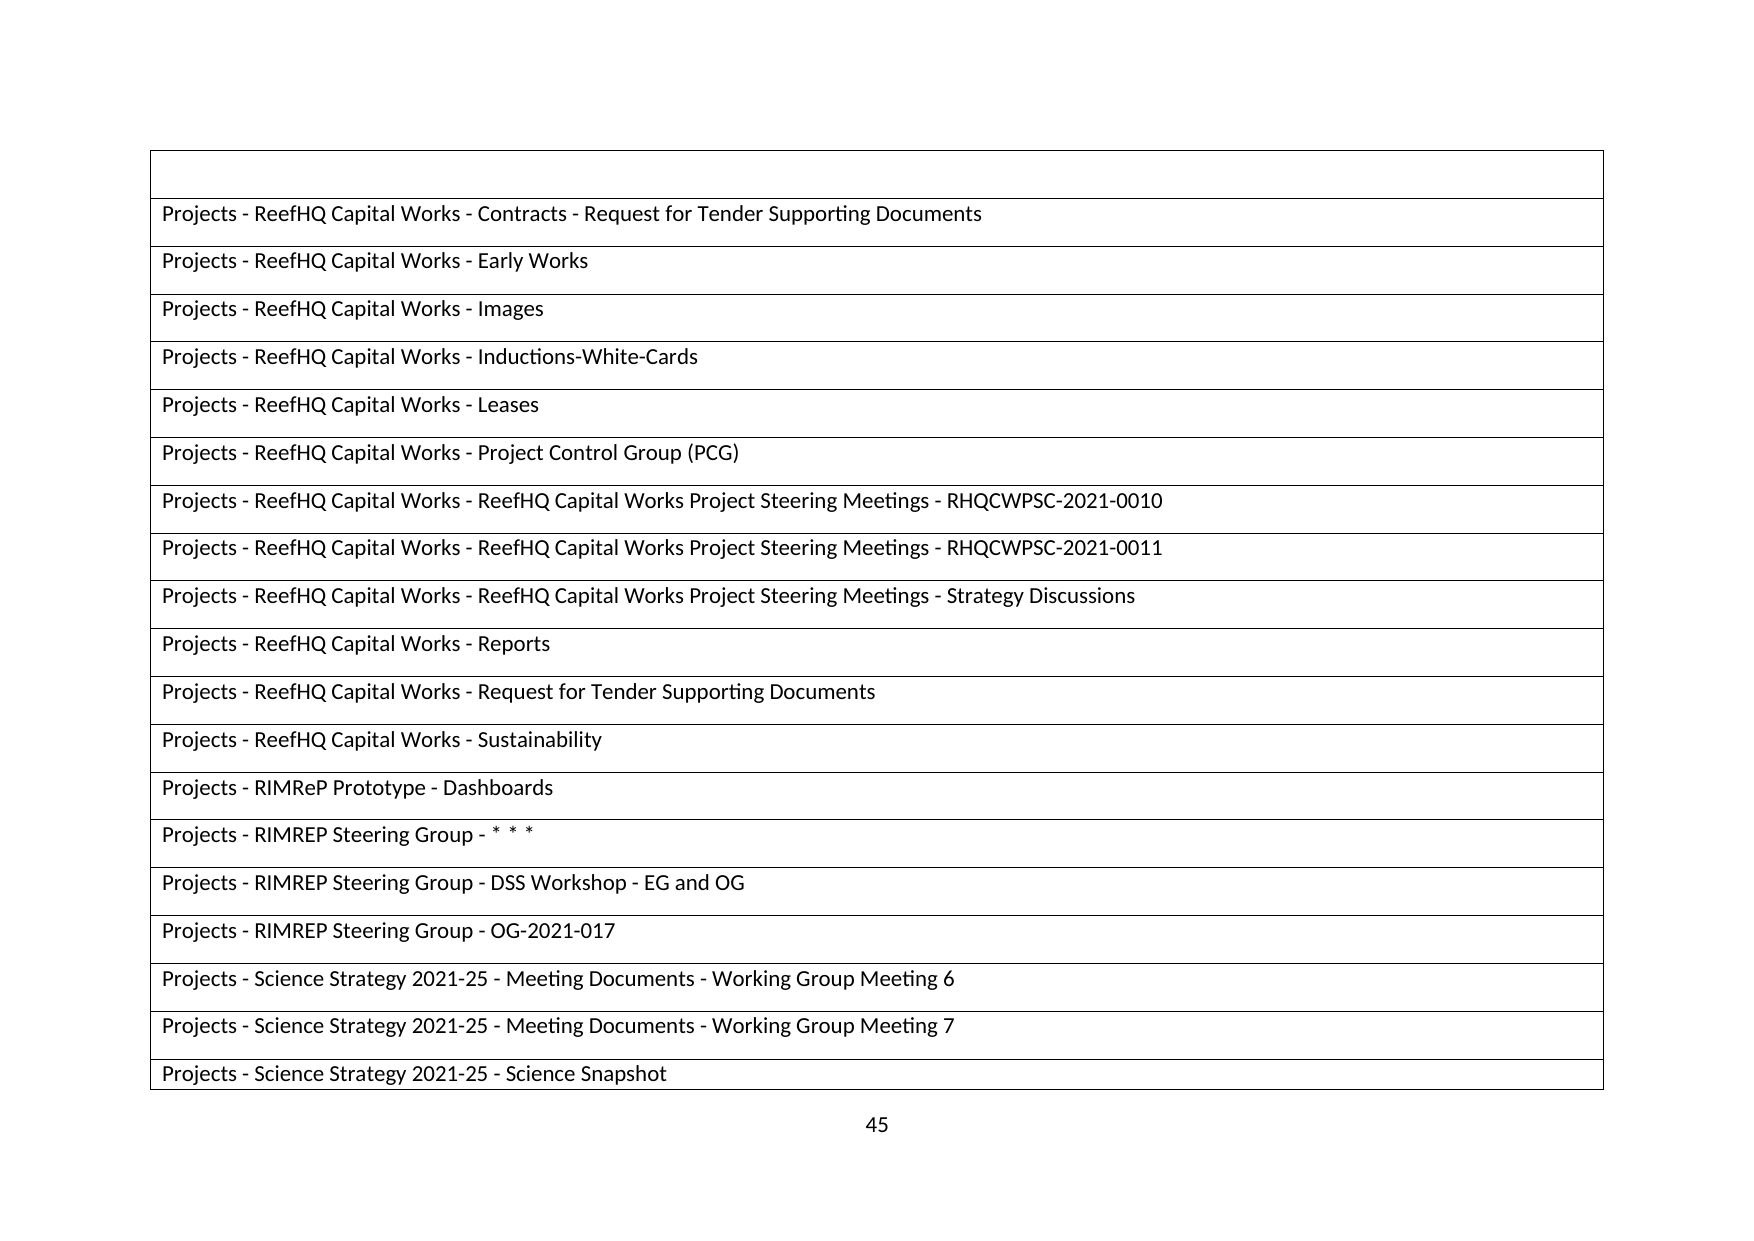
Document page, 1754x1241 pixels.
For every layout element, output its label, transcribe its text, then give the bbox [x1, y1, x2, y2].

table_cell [151, 1060, 1603, 1089]
table_cell Projects - ReefHQ Capital Works - ReefHQ Capital Works Project Steering Meetings - RHQCWPSC-2021-0011 [151, 534, 1603, 580]
table_cell Projects - ReefHQ Capital Works - Early Works [151, 247, 1603, 293]
table_cell Projects - ReefHQ Capital Works - Contracts - Request for Tender Supporting Documents [151, 199, 1603, 246]
table_cell Projects - Science Strategy 2021-25 - Meeting Documents - Working Group Meeting 7 [151, 1012, 1603, 1058]
table_cell Projects - ReefHQ Capital Works - Reports [151, 629, 1603, 676]
table_cell Projects - RIMREP Steering Group - DSS Workshop - EG and OG [151, 868, 1603, 915]
table_cell Projects - ReefHQ Capital Works - Images [151, 295, 1603, 341]
table_cell Projects - ReefHQ Capital Works - ReefHQ Capital Works Project Steering Meetings - Strategy Discussions [151, 581, 1603, 628]
table_cell Projects - ReefHQ Capital Works - Leases [151, 390, 1603, 437]
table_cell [151, 151, 1603, 198]
table_cell Projects - RIMREP Steering Group - OG-2021-017 [151, 916, 1603, 963]
table_cell Projects - Science Strategy 2021-25 - Meeting Documents - Working Group Meeting 6 [151, 964, 1603, 1011]
table_cell Projects - ReefHQ Capital Works - Inductions-White-Cards [151, 342, 1603, 389]
table_cell Projects - RIMReP Prototype - Dashboards [151, 773, 1603, 819]
table_cell Projects - ReefHQ Capital Works - Project Control Group (PCG) [151, 438, 1603, 485]
table_cell Projects - RIMREP Steering Group - * * * [151, 820, 1603, 867]
table_cell Projects - ReefHQ Capital Works - ReefHQ Capital Works Project Steering Meetings - RHQCWPSC-2021-0010 [151, 486, 1603, 532]
table_cell Projects - ReefHQ Capital Works - Sustainability [151, 725, 1603, 772]
table_cell Projects - ReefHQ Capital Works - Request for Tender Supporting Documents [151, 677, 1603, 724]
